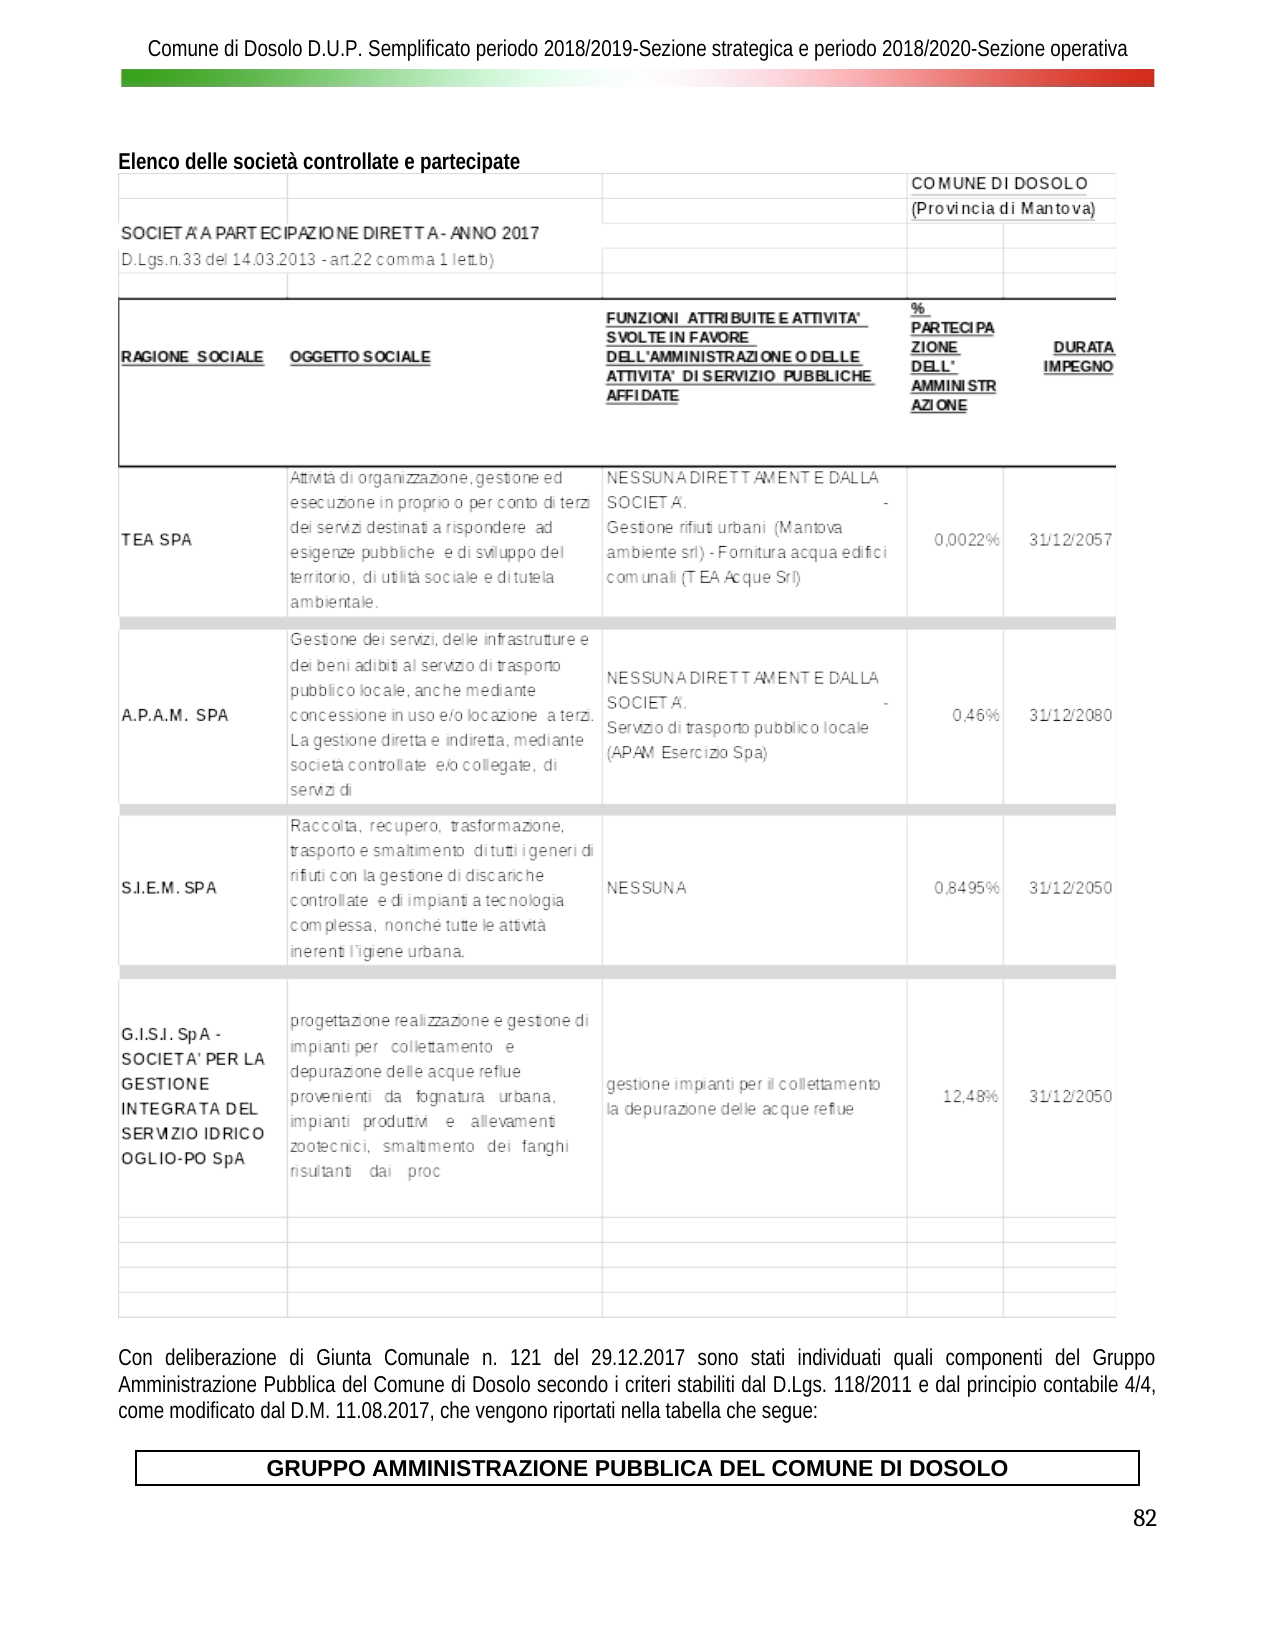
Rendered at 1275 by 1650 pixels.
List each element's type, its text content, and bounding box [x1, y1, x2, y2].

text Con deliberazione di Giunta Comunale n. 121 del 29.12.2017 sono stati individuati quali componenti del Gruppo Amministrazione Pubblica del Comune di Dosolo secondo i criteri stabiliti dal D.Lgs. 118/2011 e dal principio contabile 4/4, come modificato dal D.M. 11.08.2017, che vengono riportati nella tabella che segue: [118, 1344, 1157, 1423]
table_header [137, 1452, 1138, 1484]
picture [120, 69, 1155, 87]
text Elenco delle società controllate e partecipate [118, 148, 1157, 174]
